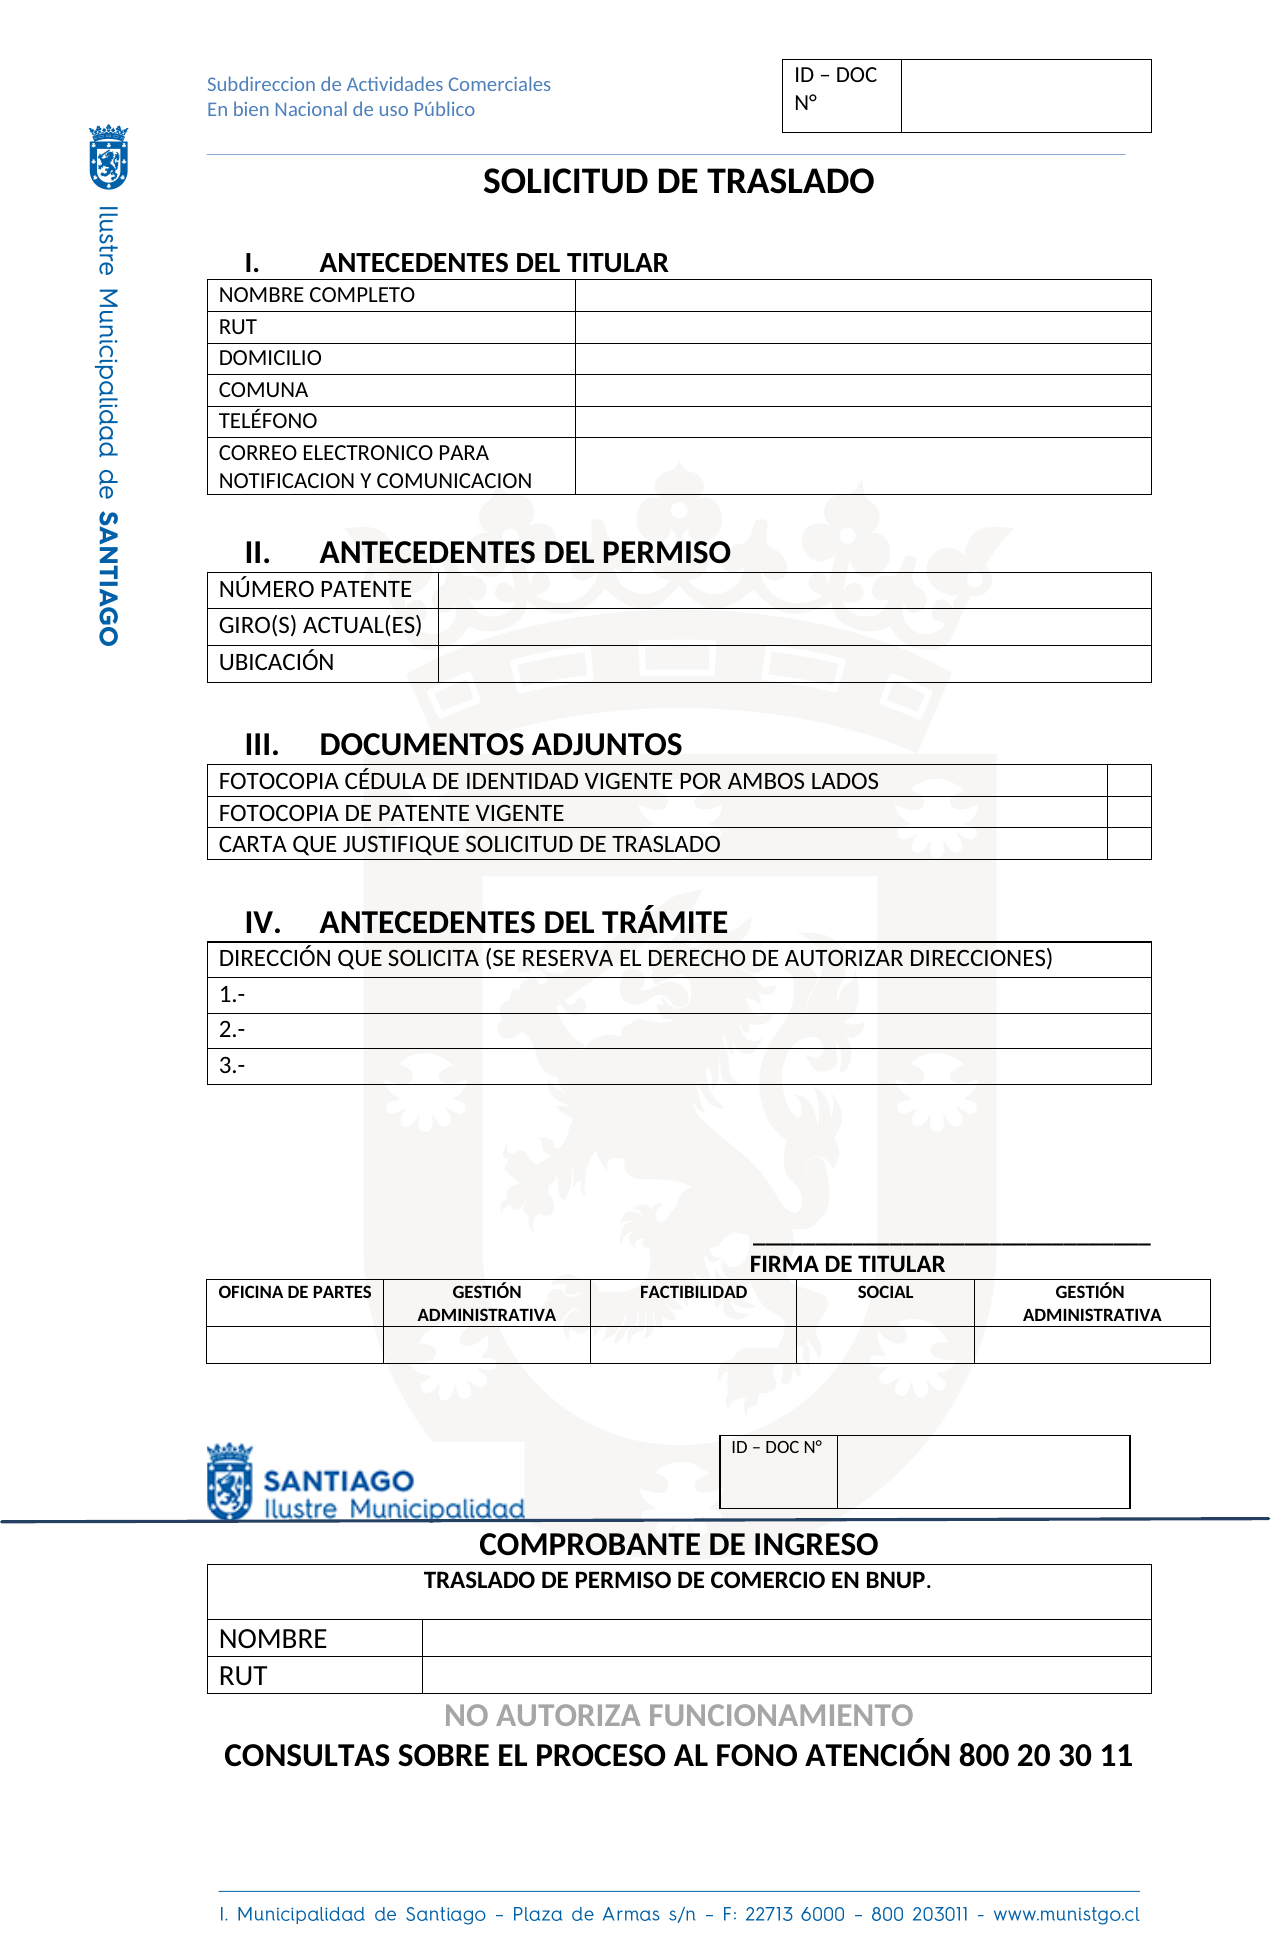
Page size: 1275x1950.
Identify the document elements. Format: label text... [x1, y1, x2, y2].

table_cell [439, 646, 1151, 682]
list ANTECEDENTES DEL PERMISO [244, 531, 1151, 572]
table_cell [576, 407, 1151, 437]
picture [41, 35, 1275, 1950]
table_cell [423, 1657, 1151, 1692]
list ANTECEDENTES DEL TRÁMITE [244, 901, 1151, 941]
text FIRMA DE TITULAR [207, 1249, 1151, 1279]
table_header [576, 280, 1151, 311]
table_cell RUT [208, 1657, 422, 1692]
table_header FOTOCOPIA CÉDULA DE IDENTIDAD VIGENTE POR AMBOS LADOS [208, 765, 1107, 796]
table_header [1108, 765, 1151, 796]
list ANTECEDENTES DEL TITULAR [244, 244, 1151, 279]
table_cell [975, 1327, 1210, 1363]
table_cell CORREO ELECTRONICO PARA NOTIFICACION Y COMUNICACION [208, 438, 575, 494]
table_cell 2.- [208, 1014, 1151, 1048]
table_cell 1.- [208, 978, 1151, 1013]
table_cell 3.- [208, 1049, 1151, 1084]
table_cell [576, 344, 1151, 374]
table_cell [439, 609, 1151, 645]
table_cell [576, 438, 1151, 494]
table_cell FOTOCOPIA DE PATENTE VIGENTE [208, 797, 1107, 827]
table_header [838, 1436, 1129, 1507]
table_cell TELÉFONO [208, 407, 575, 437]
table_cell DOMICILIO [208, 344, 575, 374]
table_cell [797, 1327, 974, 1363]
table_cell COMUNA [208, 375, 575, 406]
table_cell NOMBRE [208, 1620, 422, 1656]
table_cell [423, 1620, 1151, 1656]
table_cell GIRO(S) ACTUAL(ES) [208, 609, 438, 645]
table_cell [1108, 797, 1151, 827]
table_cell [576, 375, 1151, 406]
table_header GESTIÓN ADMINISTRATIVA [975, 1280, 1210, 1326]
table_cell UBICACIÓN [208, 646, 438, 682]
table_cell [1108, 828, 1151, 859]
table_header NÚMERO PATENTE [208, 573, 438, 608]
table_cell [576, 312, 1151, 342]
table_cell CARTA QUE JUSTIFIQUE SOLICITUD DE TRASLADO [208, 828, 1107, 859]
table_header GESTIÓN ADMINISTRATIVA [384, 1280, 590, 1326]
text SOLICITUD DE TRASLADO [177, 157, 1151, 203]
table_cell RUT [208, 312, 575, 342]
table_header [439, 573, 1151, 608]
table_header DIRECCIÓN QUE SOLICITA (SE RESERVA EL DERECHO DE AUTORIZAR DIRECCIONES) [208, 943, 1151, 977]
table_header TRASLADO DE PERMISO DE COMERCIO EN BNUP. [208, 1565, 1151, 1619]
table_header NOMBRE COMPLETO [208, 280, 575, 311]
table_header FACTIBILIDAD [591, 1280, 796, 1326]
list DOCUMENTOS ADJUNTOS [244, 723, 1151, 764]
table_cell [591, 1327, 796, 1363]
text NO AUTORIZA FUNCIONAMIENTO CONSULTAS SOBRE EL PROCESO AL FONO ATENCIÓN 800 20 30 11 [207, 1694, 1151, 1775]
text COMPROBANTE DE INGRESO [207, 1523, 1151, 1563]
text ________________________________ [207, 1218, 1151, 1249]
table_header OFICINA DE PARTES [207, 1280, 383, 1326]
table_header ID – DOC N° [721, 1436, 837, 1507]
table_header SOCIAL [797, 1280, 974, 1326]
table_cell [384, 1327, 590, 1363]
table_cell [207, 1327, 383, 1363]
